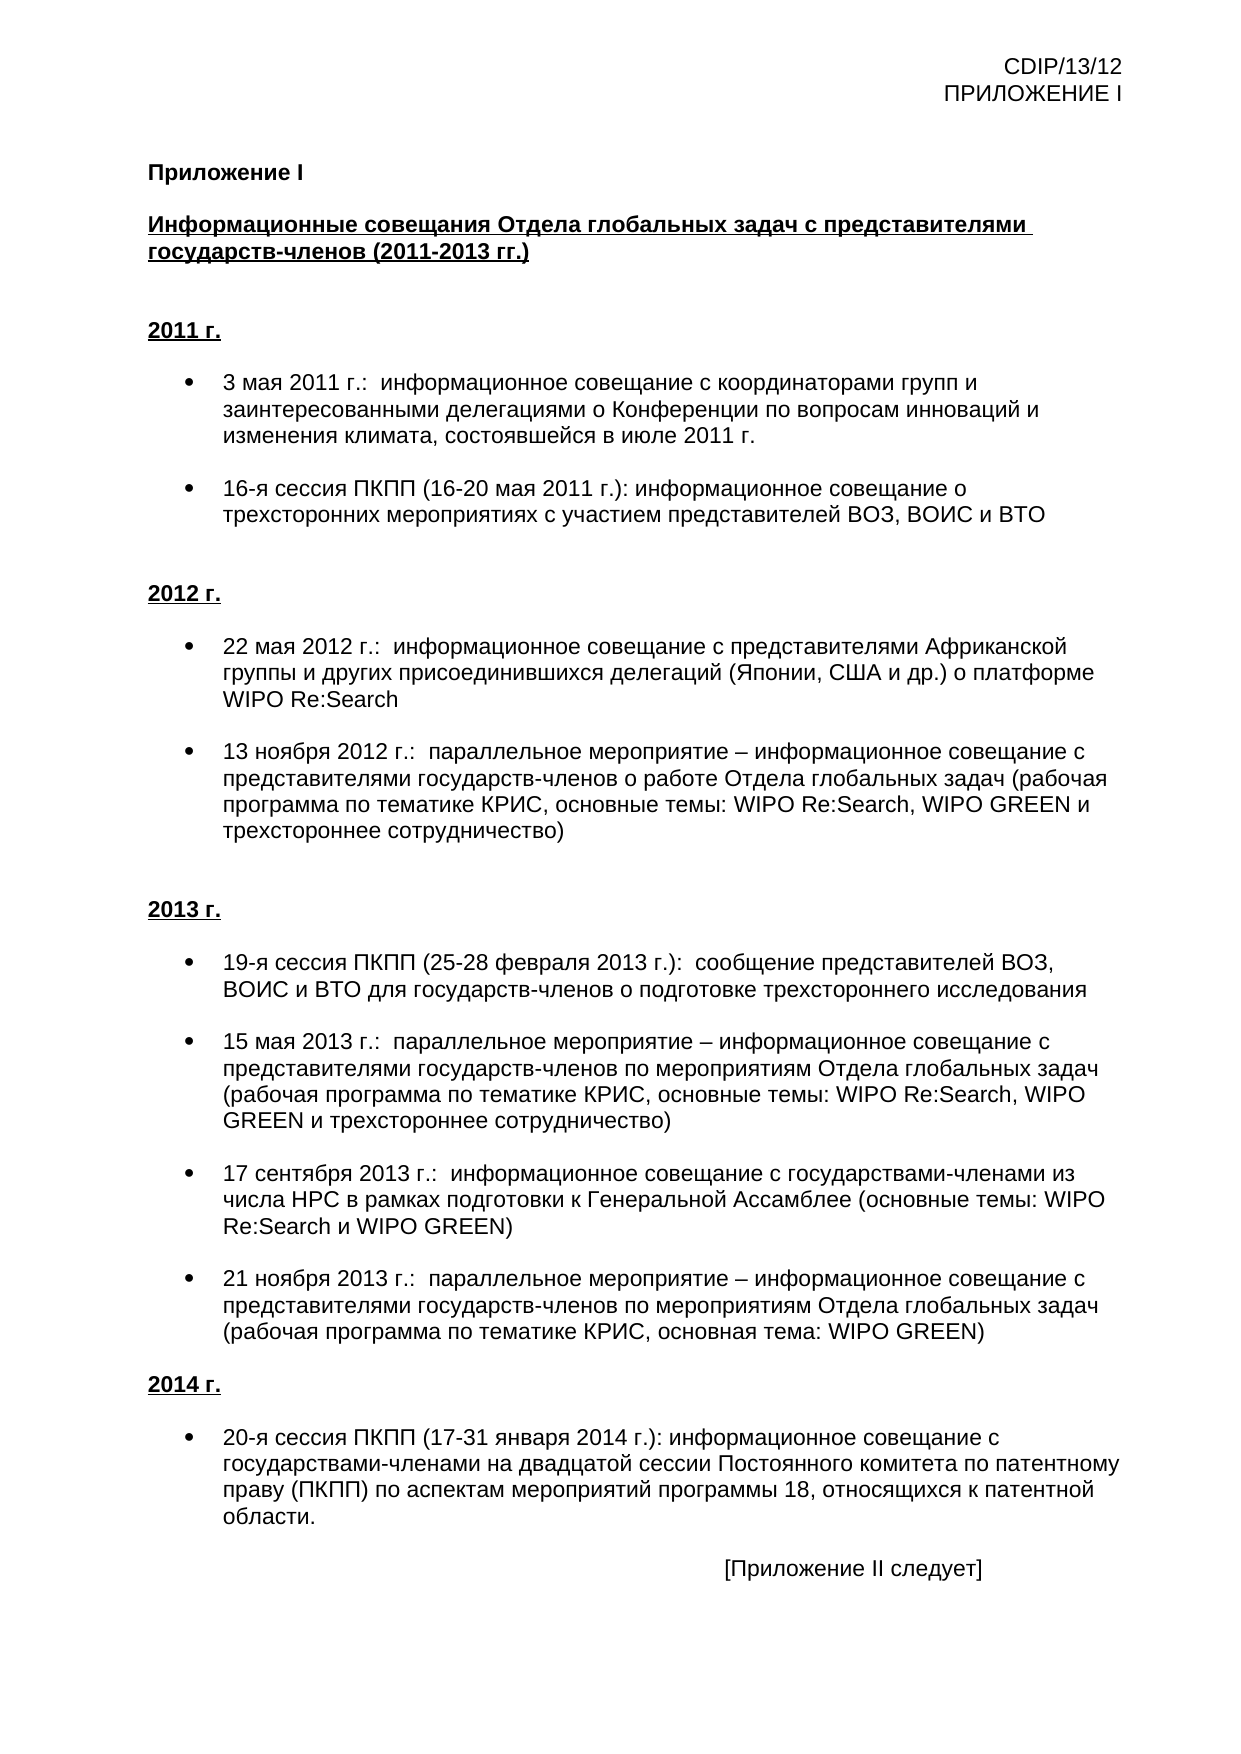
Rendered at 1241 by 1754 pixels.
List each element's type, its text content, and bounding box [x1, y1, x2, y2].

text 2014 г. [148, 1371, 1122, 1397]
list 13 ноября 2012 г.: параллельное мероприятие – информационное совещание с представителями государств-членов о работе Отдела глобальных задач (рабочая программа по тематике КРИС, основные темы: WIPO Re:Search, WIPO GREEN и трехстороннее сотрудничество) [185, 738, 1122, 844]
text Приложение I Информационные совещания Отдела глобальных задач с представителями государств-членов (2011-2013 гг.) [148, 158, 1122, 264]
list 15 мая 2013 г.: параллельное мероприятие – информационное совещание с представителями государств-членов по мероприятиям Отдела глобальных задач (рабочая программа по тематике КРИС, основные темы: WIPO Re:Search, WIPO GREEN и трехстороннее сотрудничество) [185, 1028, 1122, 1134]
text 2011 г. [148, 317, 1122, 343]
list 20-я сессия ПКПП (17-31 января 2014 г.): информационное совещание с государствами-членами на двадцатой сессии Постоянного комитета по патентному праву (ПКПП) по аспектам мероприятий программы 18, относящихся к патентной области. [185, 1423, 1122, 1529]
text [Приложение II следует] [724, 1555, 1122, 1582]
list 22 мая 2012 г.: информационное совещание с представителями Африканской группы и других присоединившихся делегаций (Японии, США и др.) о платформе WIPO Re:Search [185, 633, 1122, 712]
list 3 мая 2011 г.: информационное совещание с координаторами групп и заинтересованными делегациями о Конференции по вопросам инноваций и изменения климата, состоявшейся в июле 2011 г. [185, 369, 1122, 448]
text 2012 г. [148, 580, 1122, 607]
list 21 ноября 2013 г.: параллельное мероприятие – информационное совещание с представителями государств-членов по мероприятиям Отдела глобальных задач (рабочая программа по тематике КРИС, основная тема: WIPO GREEN) [185, 1265, 1122, 1344]
list 17 сентября 2013 г.: информационное совещание с государствами-членами из числа НРС в рамках подготовки к Генеральной Ассамблее (основные темы: WIPO Re:Search и WIPO GREEN) [185, 1160, 1122, 1239]
list 19-я сессия ПКПП (25-28 февраля 2013 г.): сообщение представителей ВОЗ, ВОИС и ВТО для государств-членов о подготовке трехстороннего исследования [185, 949, 1122, 1002]
list 16-я сессия ПКПП (16-20 мая 2011 г.): информационное совещание о трехсторонних мероприятиях с участием представителей ВОЗ, ВОИС и ВТО [185, 475, 1122, 527]
text 2013 г. [148, 896, 1122, 923]
